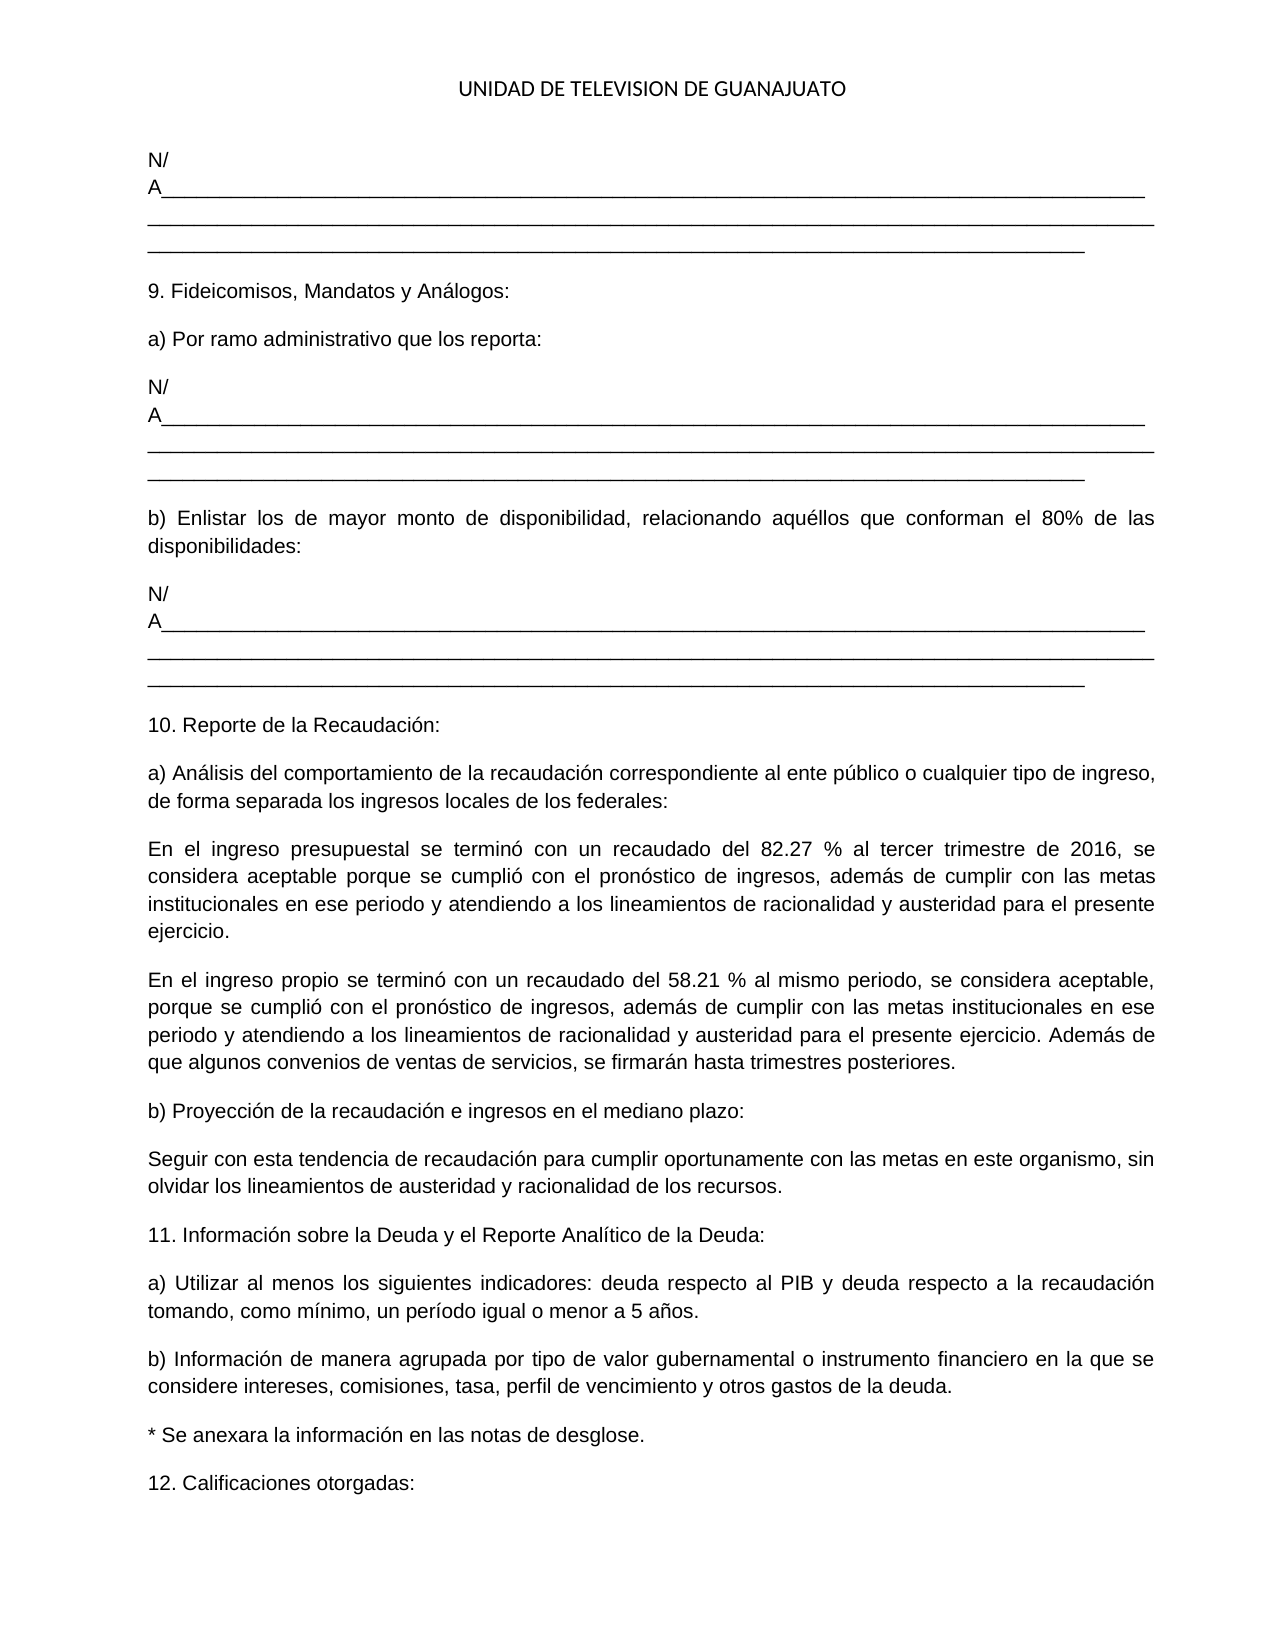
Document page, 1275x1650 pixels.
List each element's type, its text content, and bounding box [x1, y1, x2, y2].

text 10. Reporte de la Recaudación: [148, 713, 1157, 737]
text 9. Fideicomisos, Mandatos y Análogos: [148, 278, 1157, 302]
text 11. Información sobre la Deuda y el Reporte Analítico de la Deuda: [148, 1223, 1157, 1247]
text b) Información de manera agrupada por tipo de valor gubernamental o instrumento financiero en la que se considere intereses, comisiones, tasa, perfil de vencimiento y otros gastos de la deuda. [148, 1347, 1157, 1398]
text Seguir con esta tendencia de recaudación para cumplir oportunamente con las metas en este organismo, sin olvidar los lineamientos de austeridad y racionalidad de los recursos. [148, 1147, 1157, 1198]
text a) Análisis del comportamiento de la recaudación correspondiente al ente público o cualquier tipo de ingreso, de forma separada los ingresos locales de los federales: [148, 761, 1157, 812]
text b) Enlistar los de mayor monto de disponibilidad, relacionando aquéllos que conforman el 80% de las disponibilidades: [148, 506, 1157, 557]
text * Se anexara la información en las notas de desglose. [148, 1423, 1157, 1447]
text 12. Calificaciones otorgadas: [148, 1471, 1157, 1495]
text En el ingreso presupuestal se terminó con un recaudado del 82.27 % al tercer trimestre de 2016, se considera aceptable porque se cumplió con el pronóstico de ingresos, además de cumplir con las metas institucionales en ese periodo y atendiendo a los lineamientos de racionalidad y austeridad para el presente ejercicio. [148, 837, 1157, 943]
text a) Por ramo administrativo que los reporta: [148, 327, 1157, 351]
text a) Utilizar al menos los siguientes indicadores: deuda respecto al PIB y deuda respecto a la recaudación tomando, como mínimo, un período igual o menor a 5 años. [148, 1271, 1157, 1322]
text En el ingreso propio se terminó con un recaudado del 58.21 % al mismo periodo, se considera aceptable, porque se cumplió con el pronóstico de ingresos, además de cumplir con las metas institucionales en ese periodo y atendiendo a los lineamientos de racionalidad y austeridad para el presente ejercicio. Además de que algunos convenios de ventas de servicios, se firmarán hasta trimestres posteriores. [148, 968, 1157, 1074]
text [148, 148, 1157, 254]
text b) Proyección de la recaudación e ingresos en el mediano plazo: [148, 1098, 1157, 1122]
